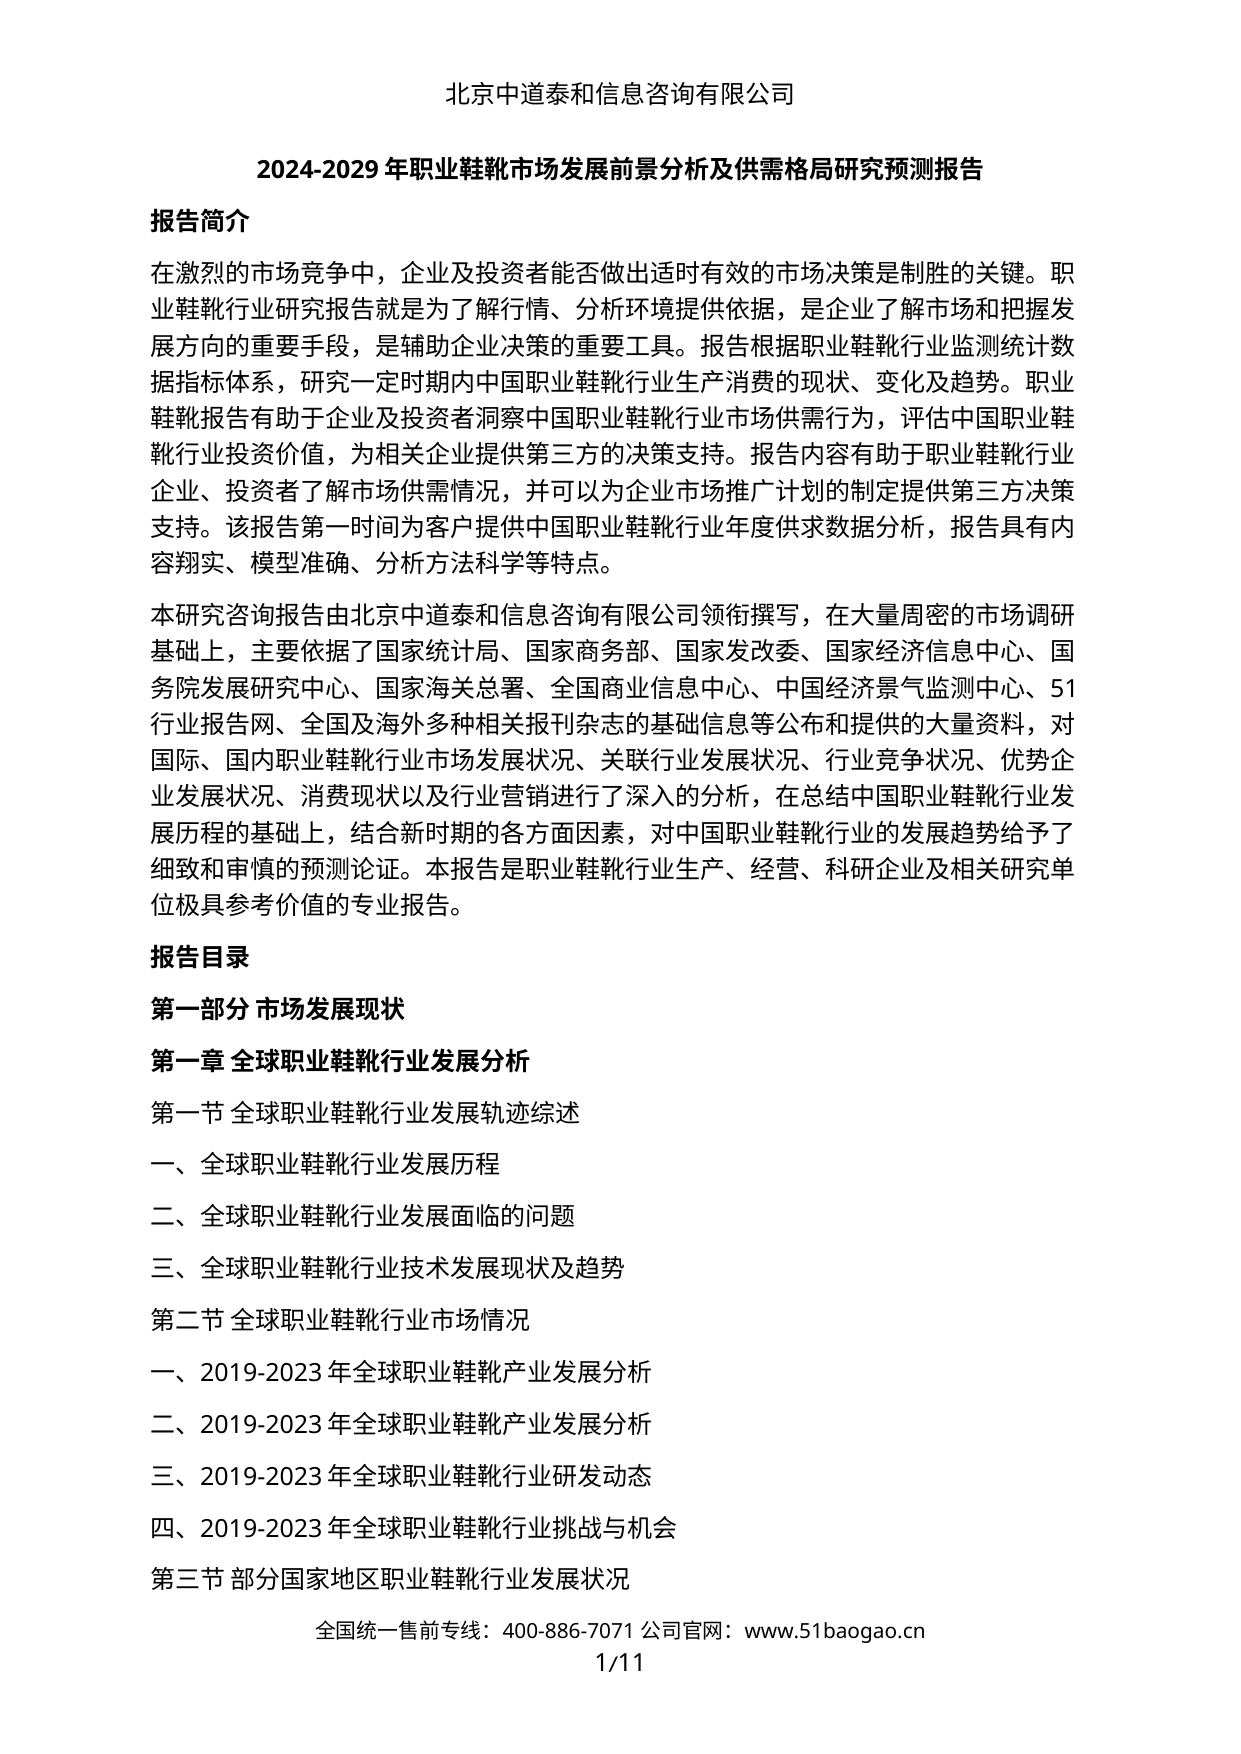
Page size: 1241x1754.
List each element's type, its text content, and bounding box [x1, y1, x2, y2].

text 第一节 全球职业鞋靴行业发展轨迹综述 [150, 1093, 1090, 1129]
text 报告目录 [150, 937, 1090, 974]
text 二、2019-2023年全球职业鞋靴产业发展分析 [150, 1404, 1090, 1441]
text 一、2019-2023年全球职业鞋靴产业发展分析 [150, 1352, 1090, 1389]
text 本研究咨询报告由北京中道泰和信息咨询有限公司领衔撰写，在大量周密的市场调研基础上，主要依据了国家统计局、国家商务部、国家发改委、国家经济信息中心、国务院发展研究中心、国家海关总署、全国商业信息中心、中国经济景气监测中心、51行业报告网、全国及海外多种相关报刊杂志的基础信息等公布和提供的大量资料，对国际、国内职业鞋靴行业市场发展状况、关联行业发展状况、行业竞争状况、优势企业发展状况、消费现状以及行业营销进行了深入的分析，在总结中国职业鞋靴行业发展历程的基础上，结合新时期的各方面因素，对中国职业鞋靴行业的发展趋势给予了细致和审慎的预测论证。本报告是职业鞋靴行业生产、经营、科研企业及相关研究单位极具参考价值的专业报告。 [150, 596, 1090, 922]
text 第一章 全球职业鞋靴行业发展分析 [150, 1041, 1090, 1077]
text 三、全球职业鞋靴行业技术发展现状及趋势 [150, 1249, 1090, 1285]
text 第一部分 市场发展现状 [150, 989, 1090, 1026]
text 第三节 部分国家地区职业鞋靴行业发展状况 [150, 1560, 1090, 1596]
text 二、全球职业鞋靴行业发展面临的问题 [150, 1197, 1090, 1233]
text 报告简介 [150, 202, 1090, 238]
text 第二节 全球职业鞋靴行业市场情况 [150, 1301, 1090, 1337]
text 一、全球职业鞋靴行业发展历程 [150, 1145, 1090, 1181]
text 2024-2029年职业鞋靴市场发展前景分析及供需格局研究预测报告 [150, 150, 1090, 186]
text 四、2019-2023年全球职业鞋靴行业挑战与机会 [150, 1508, 1090, 1544]
text 在激烈的市场竞争中，企业及投资者能否做出适时有效的市场决策是制胜的关键。职业鞋靴行业研究报告就是为了解行情、分析环境提供依据，是企业了解市场和把握发展方向的重要手段，是辅助企业决策的重要工具。报告根据职业鞋靴行业监测统计数据指标体系，研究一定时期内中国职业鞋靴行业生产消费的现状、变化及趋势。职业鞋靴报告有助于企业及投资者洞察中国职业鞋靴行业市场供需行为，评估中国职业鞋靴行业投资价值，为相关企业提供第三方的决策支持。报告内容有助于职业鞋靴行业企业、投资者了解市场供需情况，并可以为企业市场推广计划的制定提供第三方决策支持。该报告第一时间为客户提供中国职业鞋靴行业年度供求数据分析，报告具有内容翔实、模型准确、分析方法科学等特点。 [150, 254, 1090, 580]
text 三、2019-2023年全球职业鞋靴行业研发动态 [150, 1456, 1090, 1492]
